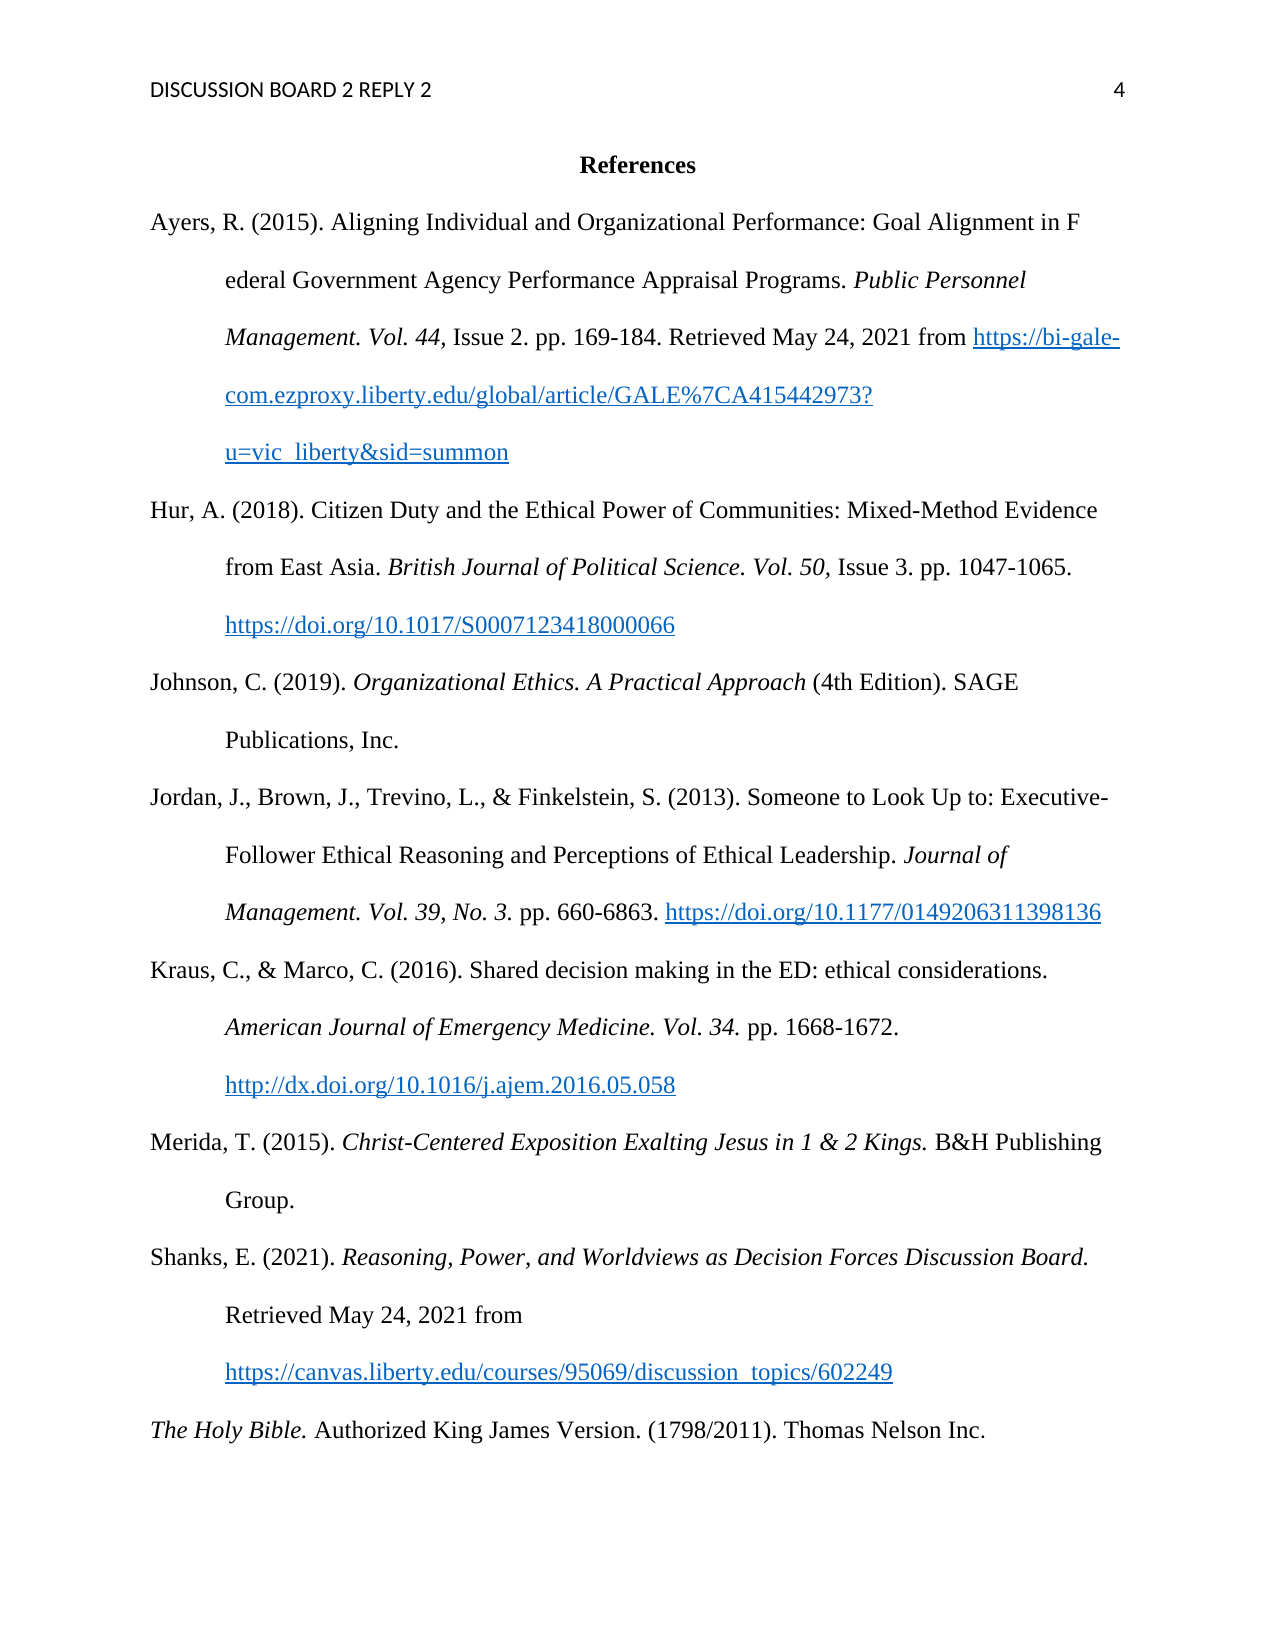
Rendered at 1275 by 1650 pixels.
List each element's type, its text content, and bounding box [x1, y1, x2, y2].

text from East Asia. British Journal of Political Science. Vol. 50, Issue 3. pp. 1047-1065. https://doi.org/10.1017/S0007123418000066 [225, 552, 1125, 639]
text The Holy Bible. Authorized King James Version. (1798/2011). Thomas Nelson Inc. [150, 1415, 1125, 1444]
text Jordan, J., Brown, J., Trevino, L., & Finkelstein, S. (2013). Someone to Look Up to: Executive- [150, 782, 1125, 811]
text References [150, 150, 1125, 179]
text Group. [150, 1185, 1125, 1214]
text Johnson, C. (2019). Organizational Ethics. A Practical Approach (4th Edition). SAGE [150, 667, 1125, 696]
text Ayers, R. (2015). Aligning Individual and Organizational Performance: Goal Alignment in F [150, 207, 1125, 236]
text Kraus, C., & Marco, C. (2016). Shared decision making in the ED: ethical considerations. [150, 955, 1125, 984]
text American Journal of Emergency Medicine. Vol. 34. pp. 1668-1672. http://dx.doi.org/10.1016/j.ajem.2016.05.058 [225, 1012, 1125, 1099]
text Follower Ethical Reasoning and Perceptions of Ethical Leadership. Journal of Management. Vol. 39, No. 3. pp. 660-6863. https://doi.org/10.1177/0149206311398136 [225, 840, 1125, 926]
text ederal Government Agency Performance Appraisal Programs. Public Personnel Management. Vol. 44, Issue 2. pp. 169-184. Retrieved May 24, 2021 from https://bi-gale-com.ezproxy.liberty.edu/global/article/GALE%7CA415442973?u=vic_liberty&sid=summon [225, 265, 1125, 466]
text Shanks, E. (2021). Reasoning, Power, and Worldviews as Decision Forces Discussion Board. [150, 1242, 1125, 1271]
text Merida, T. (2015). Christ-Centered Exposition Exalting Jesus in 1 & 2 Kings. B&H Publishing [150, 1127, 1125, 1156]
text Retrieved May 24, 2021 from https://canvas.liberty.edu/courses/95069/discussion_topics/602249 [225, 1300, 1125, 1386]
text Hur, A. (2018). Citizen Duty and the Ethical Power of Communities: Mixed-Method Evidence [150, 495, 1125, 524]
text Publications, Inc. [150, 725, 1125, 754]
